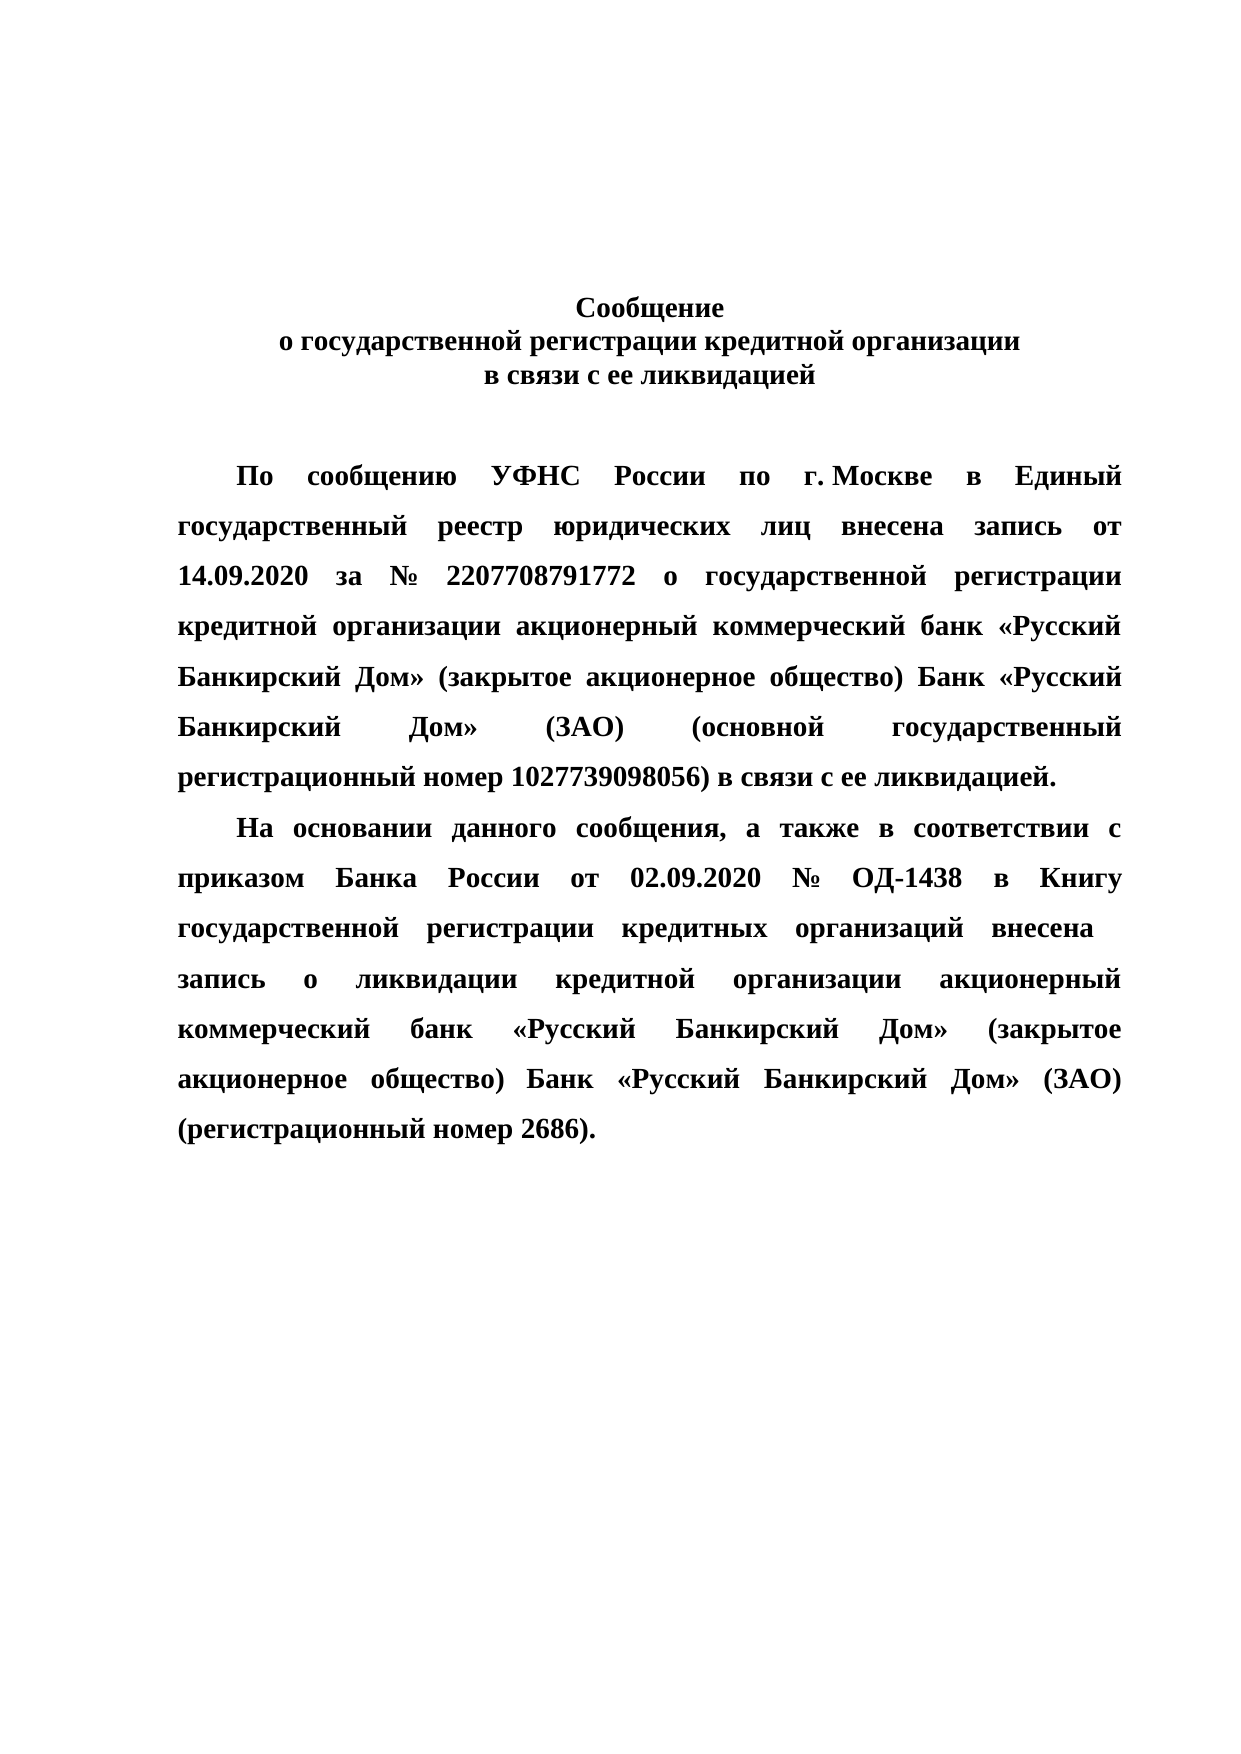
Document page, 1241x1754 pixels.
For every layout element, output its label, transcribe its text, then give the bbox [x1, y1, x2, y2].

text в связи с ее ликвидацией [177, 357, 1122, 391]
text о государственной регистрации кредитной организации [177, 323, 1122, 357]
text Сообщение [177, 290, 1122, 323]
text По сообщению УФНС России по г. Москве в Единый государственный реестр юридических лиц внесена запись от 14.09.2020 за № 2207708791772 о государственной регистрации кредитной организации акционерный коммерческий банк «Русский Банкирский Дом» (закрытое акционерное общество) Банк «Русский Банкирский Дом» (ЗАО) (основной государственный регистрационный номер 1027739098056) в связи с ее ликвидацией. [177, 458, 1122, 793]
text На основании данного сообщения, а также в соответствии с приказом Банка России от 02.09.2020 № ОД-1438 в Книгу государственной регистрации кредитных организаций внесена запись о ликвидации кредитной организации акционерный коммерческий банк «Русский Банкирский Дом» (закрытое акционерное общество) Банк «Русский Банкирский Дом» (ЗАО) (регистрационный номер 2686). [177, 810, 1122, 1145]
